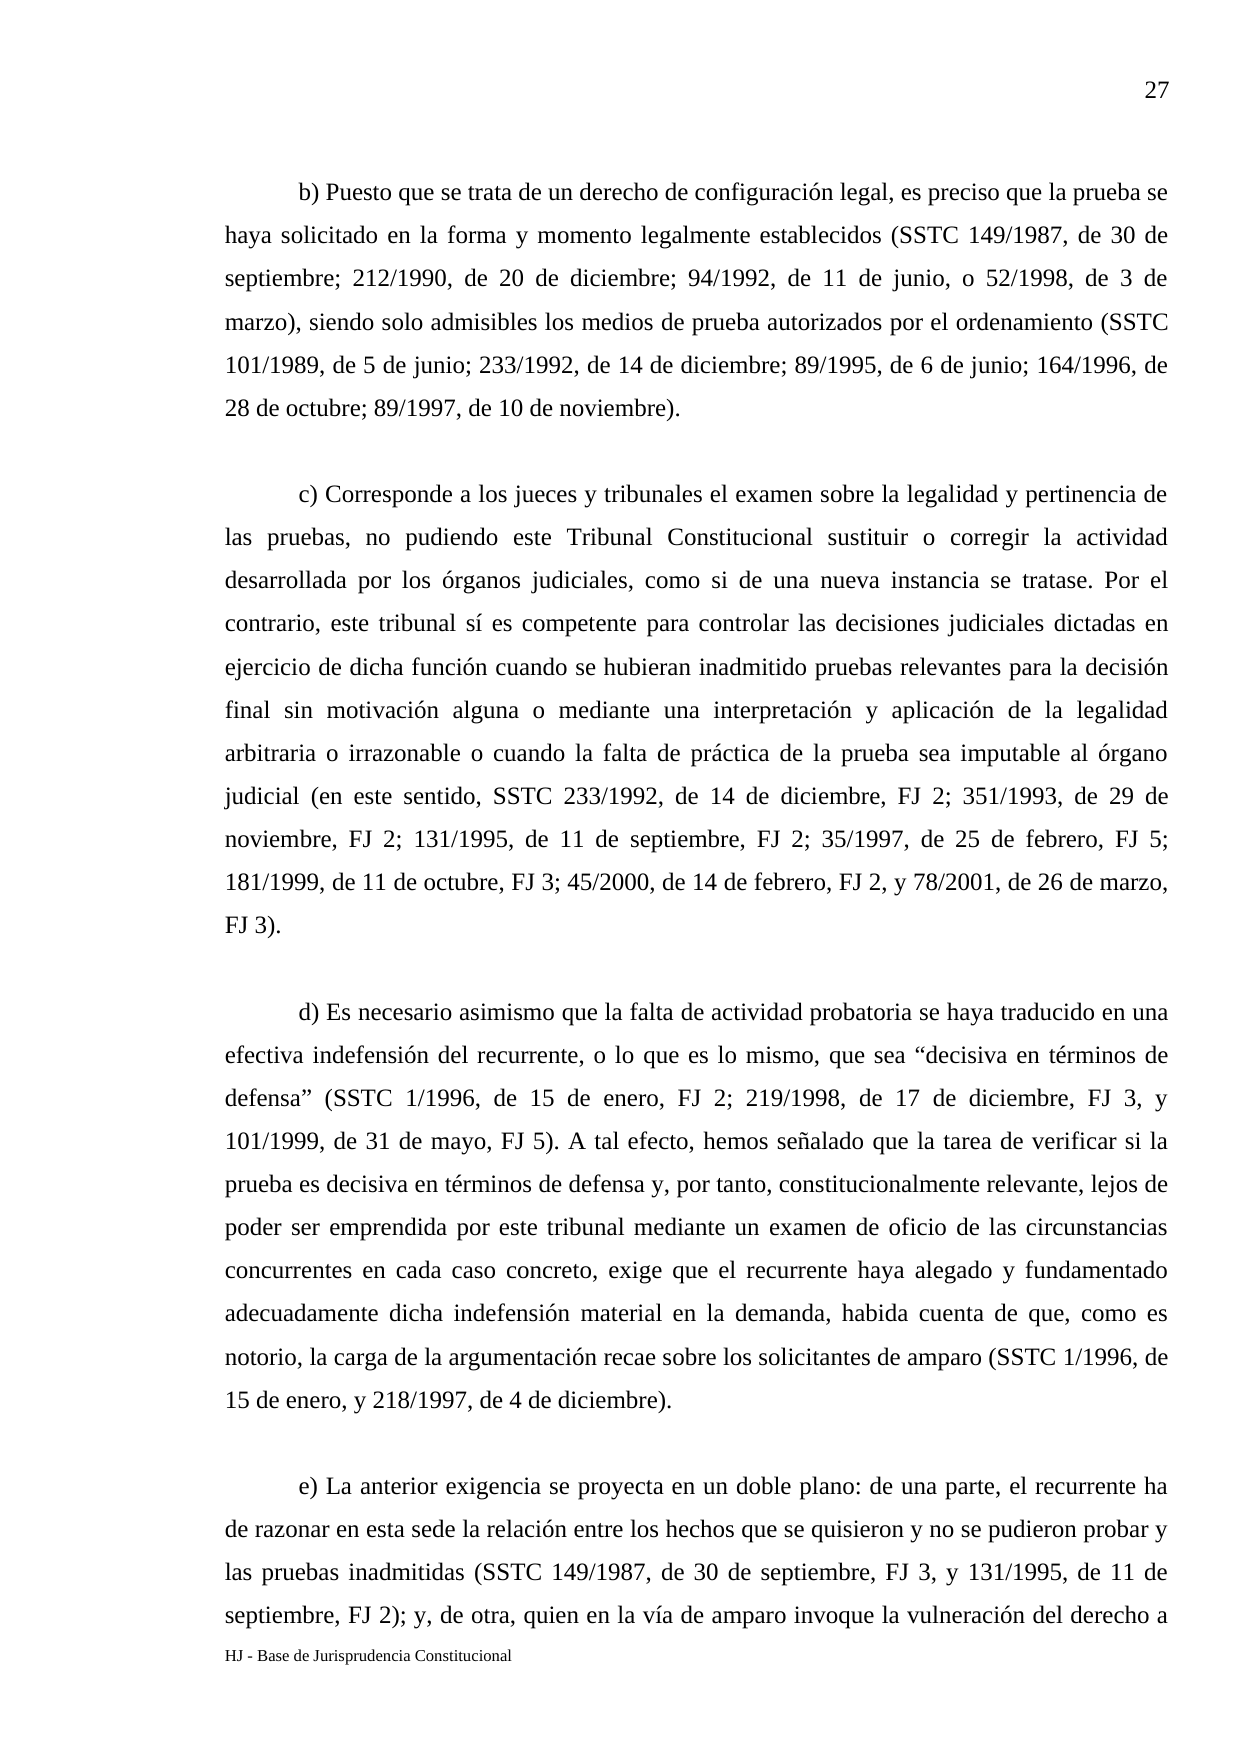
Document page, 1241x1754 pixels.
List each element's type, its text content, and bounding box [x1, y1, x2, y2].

text d) Es necesario asimismo que la falta de actividad probatoria se haya traducido en una efectiva indefensión del recurrente, o lo que es lo mismo, que sea “decisiva en términos de defensa” (SSTC 1/1996, de 15 de enero, FJ 2; 219/1998, de 17 de diciembre, FJ 3, y 101/1999, de 31 de mayo, FJ 5). A tal efecto, hemos señalado que la tarea de verificar si la prueba es decisiva en términos de defensa y, por tanto, constitucionalmente relevante, lejos de poder ser emprendida por este tribunal mediante un examen de oficio de las circunstancias concurrentes en cada caso concreto, exige que el recurrente haya alegado y fundamentado adecuadamente dicha indefensión material en la demanda, habida cuenta de que, como es notorio, la carga de la argumentación recae sobre los solicitantes de amparo (SSTC 1/1996, de 15 de enero, y 218/1997, de 4 de diciembre). [224, 997, 1169, 1413]
text b) Puesto que se trata de un derecho de configuración legal, es preciso que la prueba se haya solicitado en la forma y momento legalmente establecidos (SSTC 149/1987, de 30 de septiembre; 212/1990, de 20 de diciembre; 94/1992, de 11 de junio, o 52/1998, de 3 de marzo), siendo solo admisibles los medios de prueba autorizados por el ordenamiento (SSTC 101/1989, de 5 de junio; 233/1992, de 14 de diciembre; 89/1995, de 6 de junio; 164/1996, de 28 de octubre; 89/1997, de 10 de noviembre). [224, 177, 1169, 422]
text c) Corresponde a los jueces y tribunales el examen sobre la legalidad y pertinencia de las pruebas, no pudiendo este Tribunal Constitucional sustituir o corregir la actividad desarrollada por los órganos judiciales, como si de una nueva instancia se tratase. Por el contrario, este tribunal sí es competente para controlar las decisiones judiciales dictadas en ejercicio de dicha función cuando se hubieran inadmitido pruebas relevantes para la decisión final sin motivación alguna o mediante una interpretación y aplicación de la legalidad arbitraria o irrazonable o cuando la falta de práctica de la prueba sea imputable al órgano judicial (en este sentido, SSTC 233/1992, de 14 de diciembre, FJ 2; 351/1993, de 29 de noviembre, FJ 2; 131/1995, de 11 de septiembre, FJ 2; 35/1997, de 25 de febrero, FJ 5; 181/1999, de 11 de octubre, FJ 3; 45/2000, de 14 de febrero, FJ 2, y 78/2001, de 26 de marzo, FJ 3). [224, 479, 1169, 939]
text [224, 1471, 1169, 1629]
